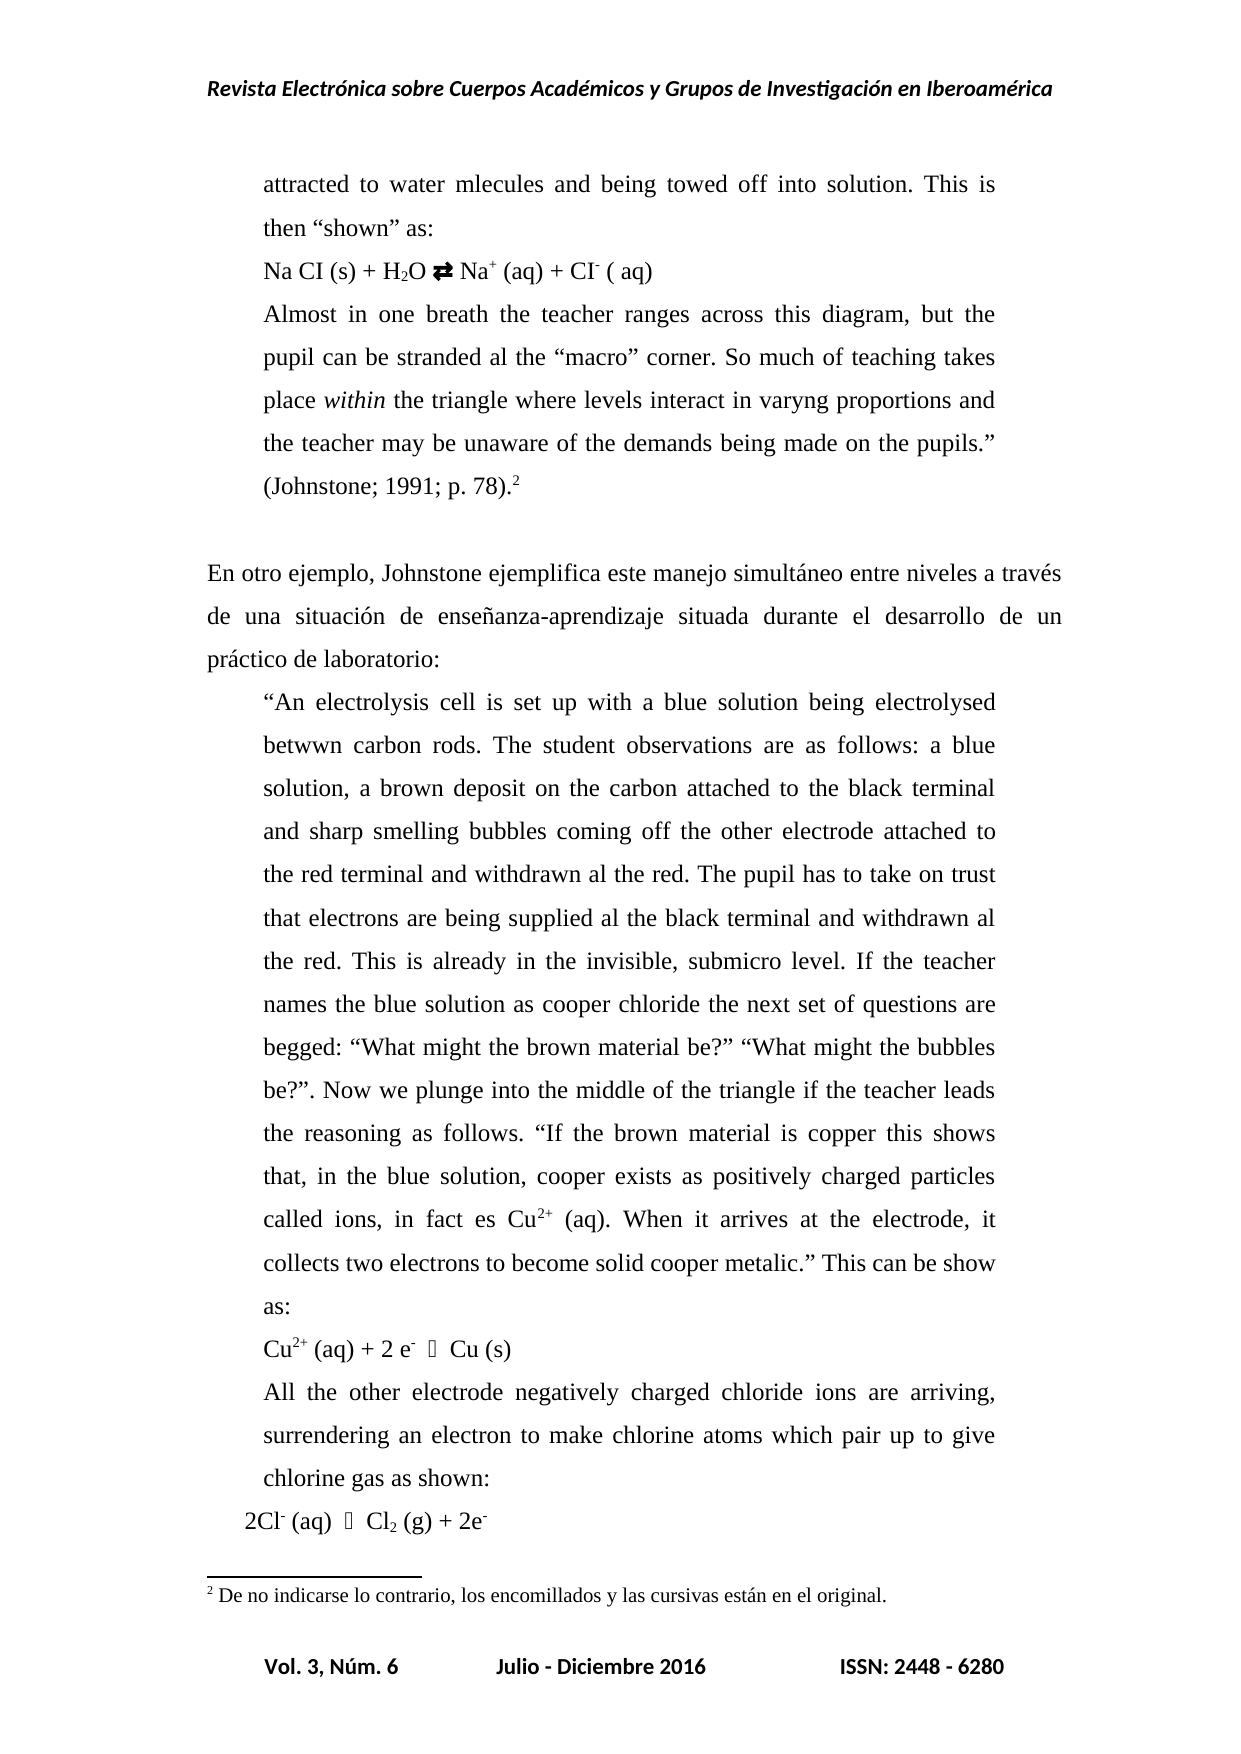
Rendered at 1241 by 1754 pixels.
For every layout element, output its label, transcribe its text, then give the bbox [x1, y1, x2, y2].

text 2Cl- (aq) Cl2 (g) + 2e- [244, 1506, 1034, 1535]
text Cu2+ (aq) + 2 e- Cu (s) [263, 1334, 996, 1363]
text En otro ejemplo, Johnstone ejemplifica este manejo simultáneo entre niveles a través de una situación de enseñanza-aprendizaje situada durante el desarrollo de un práctico de laboratorio: [207, 558, 1063, 673]
text Almost in one breath the teacher ranges across this diagram, but the pupil can be stranded al the “macro” corner. So much of teaching takes place within the triangle where levels interact in varyng proportions and the teacher may be unaware of the demands being made on the pupils.” (Johnstone; 1991; p. 78). [263, 299, 996, 500]
text “An electrolysis cell is set up with a blue solution being electrolysed betwwn carbon rods. The student observations are as follows: a blue solution, a brown deposit on the carbon attached to the black terminal and sharp smelling bubbles coming off the other electrode attached to the red terminal and withdrawn al the red. The pupil has to take on trust that electrons are being supplied al the black terminal and withdrawn al the red. This is already in the invisible, submicro level. If the teacher names the blue solution as cooper chloride the next set of questions are begged: “What might the brown material be?” “What might the bubbles be?”. Now we plunge into the middle of the triangle if the teacher leads the reasoning as follows. “If the brown material is copper this shows that, in the blue solution, cooper exists as positively charged particles called ions, in fact es Cu2+ (aq). When it arrives at the electrode, it collects two electrons to become solid cooper metalic.” This can be show as: [263, 687, 996, 1319]
text Na CI (s) + H2O Na+ (aq) + CI- ( aq) [263, 256, 996, 284]
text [263, 169, 996, 241]
text All the other electrode negatively charged chloride ions are arriving, surrendering an electron to make chlorine atoms which pair up to give chlorine gas as shown: [263, 1377, 996, 1492]
